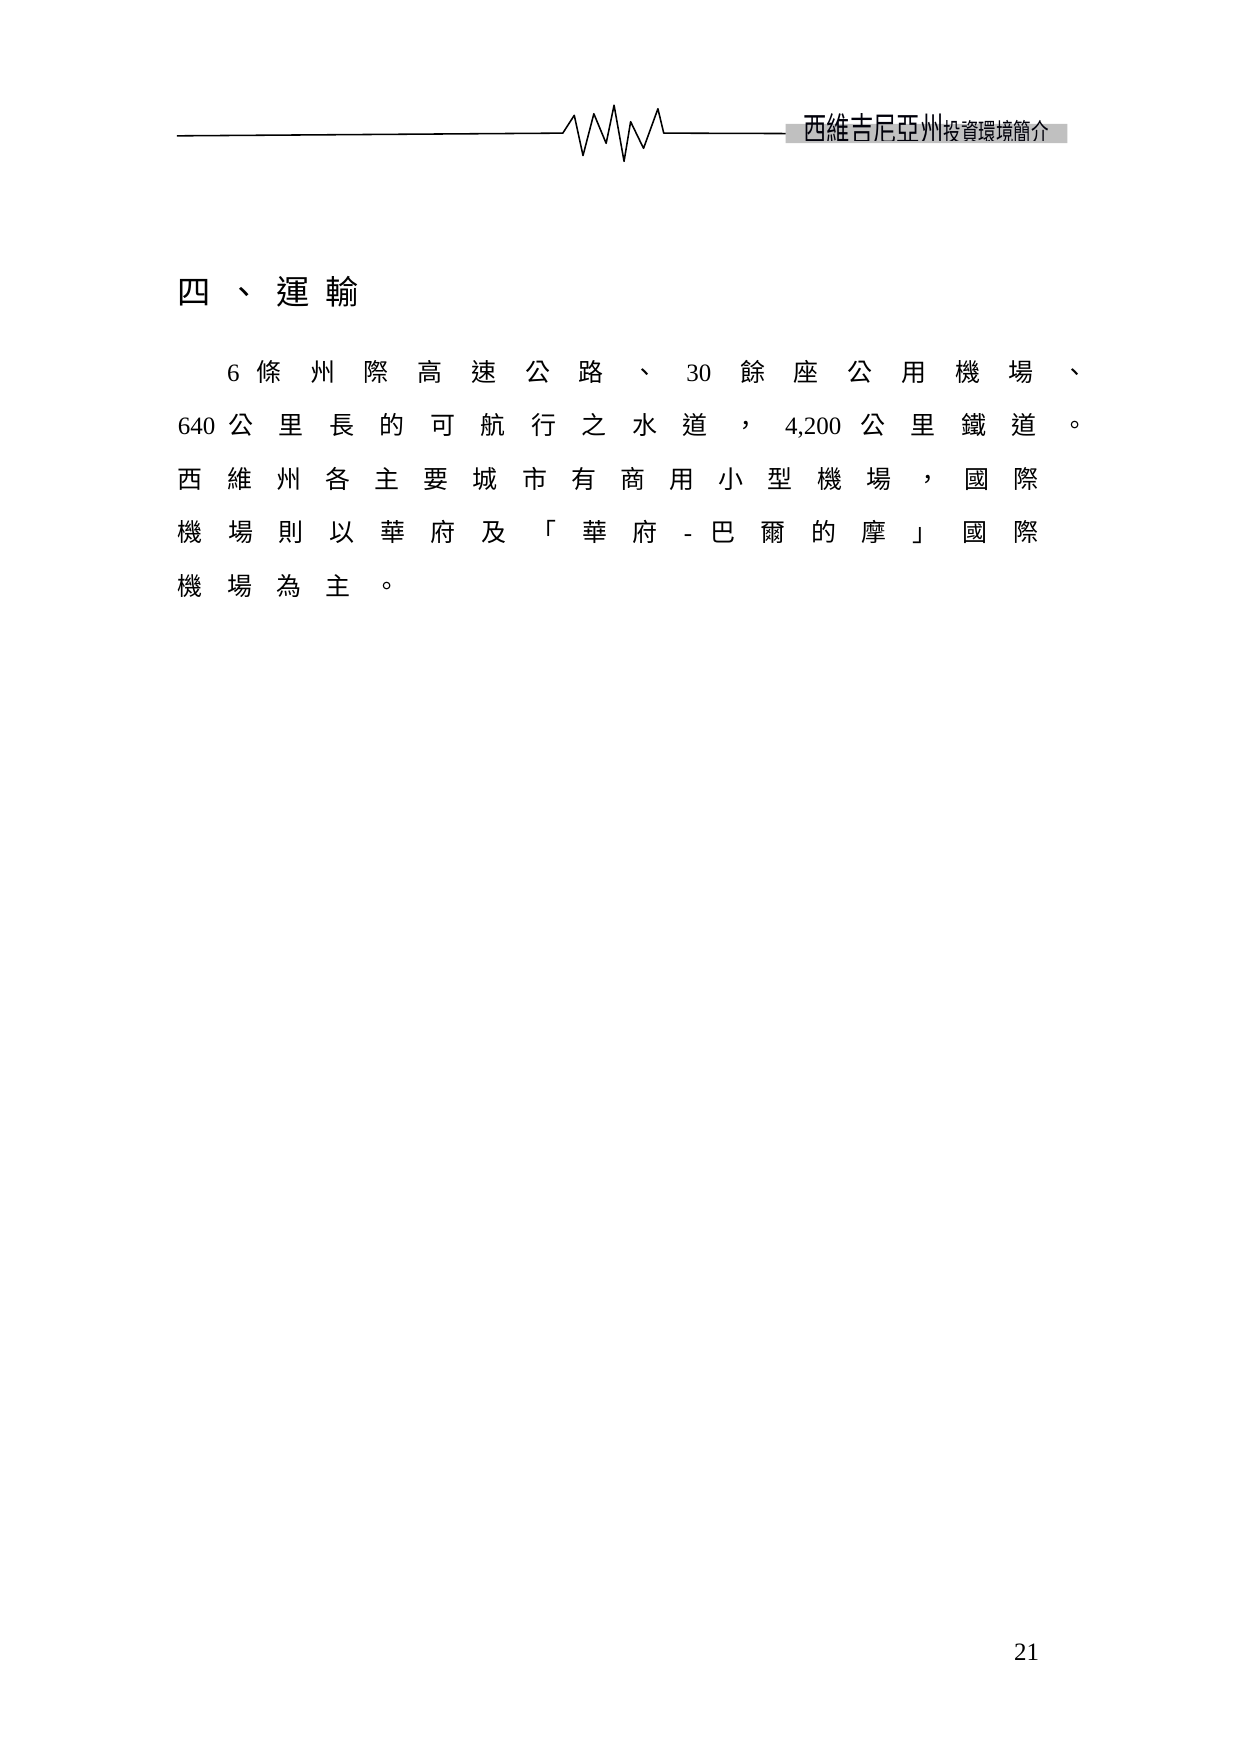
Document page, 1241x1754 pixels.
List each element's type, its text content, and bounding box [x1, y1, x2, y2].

text 四、運輸 [178, 263, 1063, 317]
text 6條州際高速公路、30餘座公用機場、640公里長的可航行之水道，4,200公里鐵道。西維州各主要城市有商用小型機場，國際機場則以華府及「華府-巴爾的摩」國際機場為主。 [178, 343, 1063, 611]
